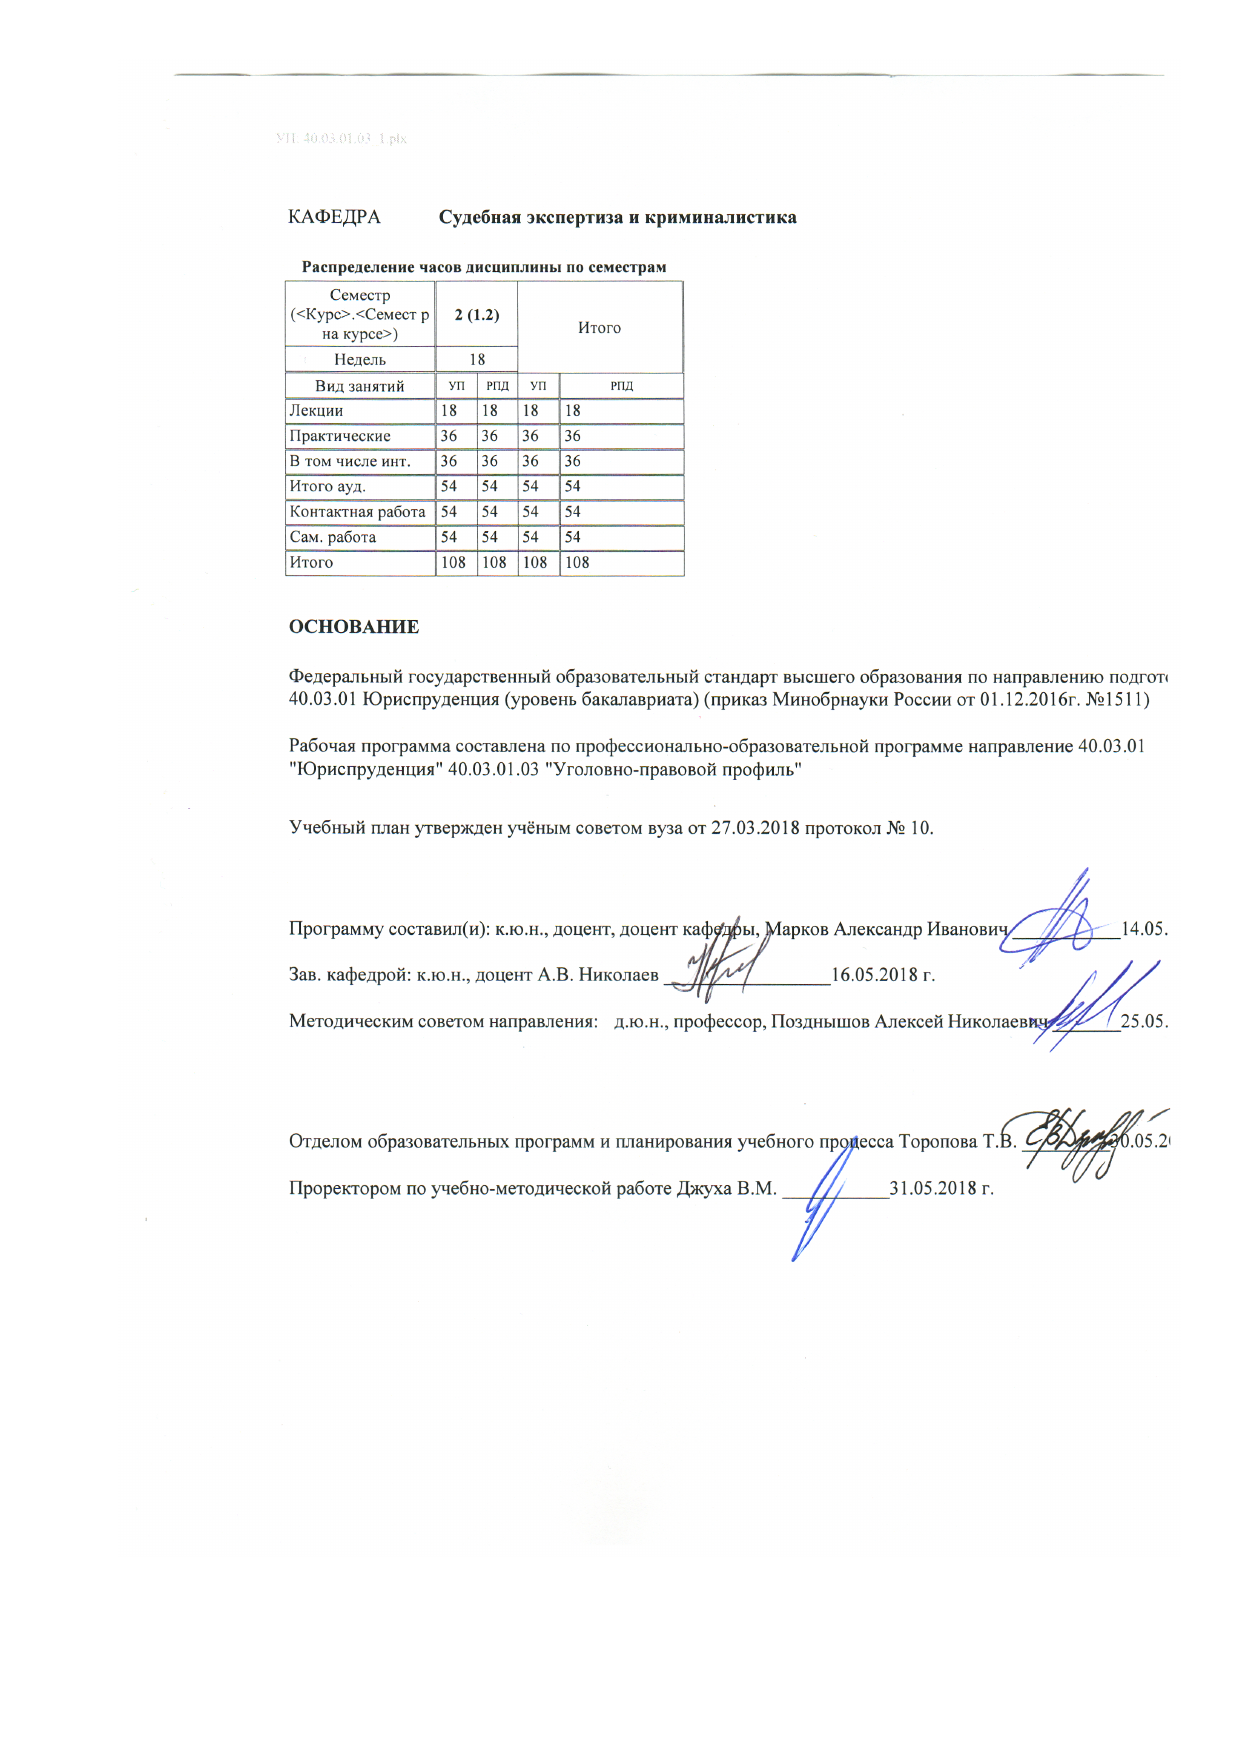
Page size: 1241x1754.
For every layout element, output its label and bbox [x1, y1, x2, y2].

picture [118, 59, 1182, 1557]
